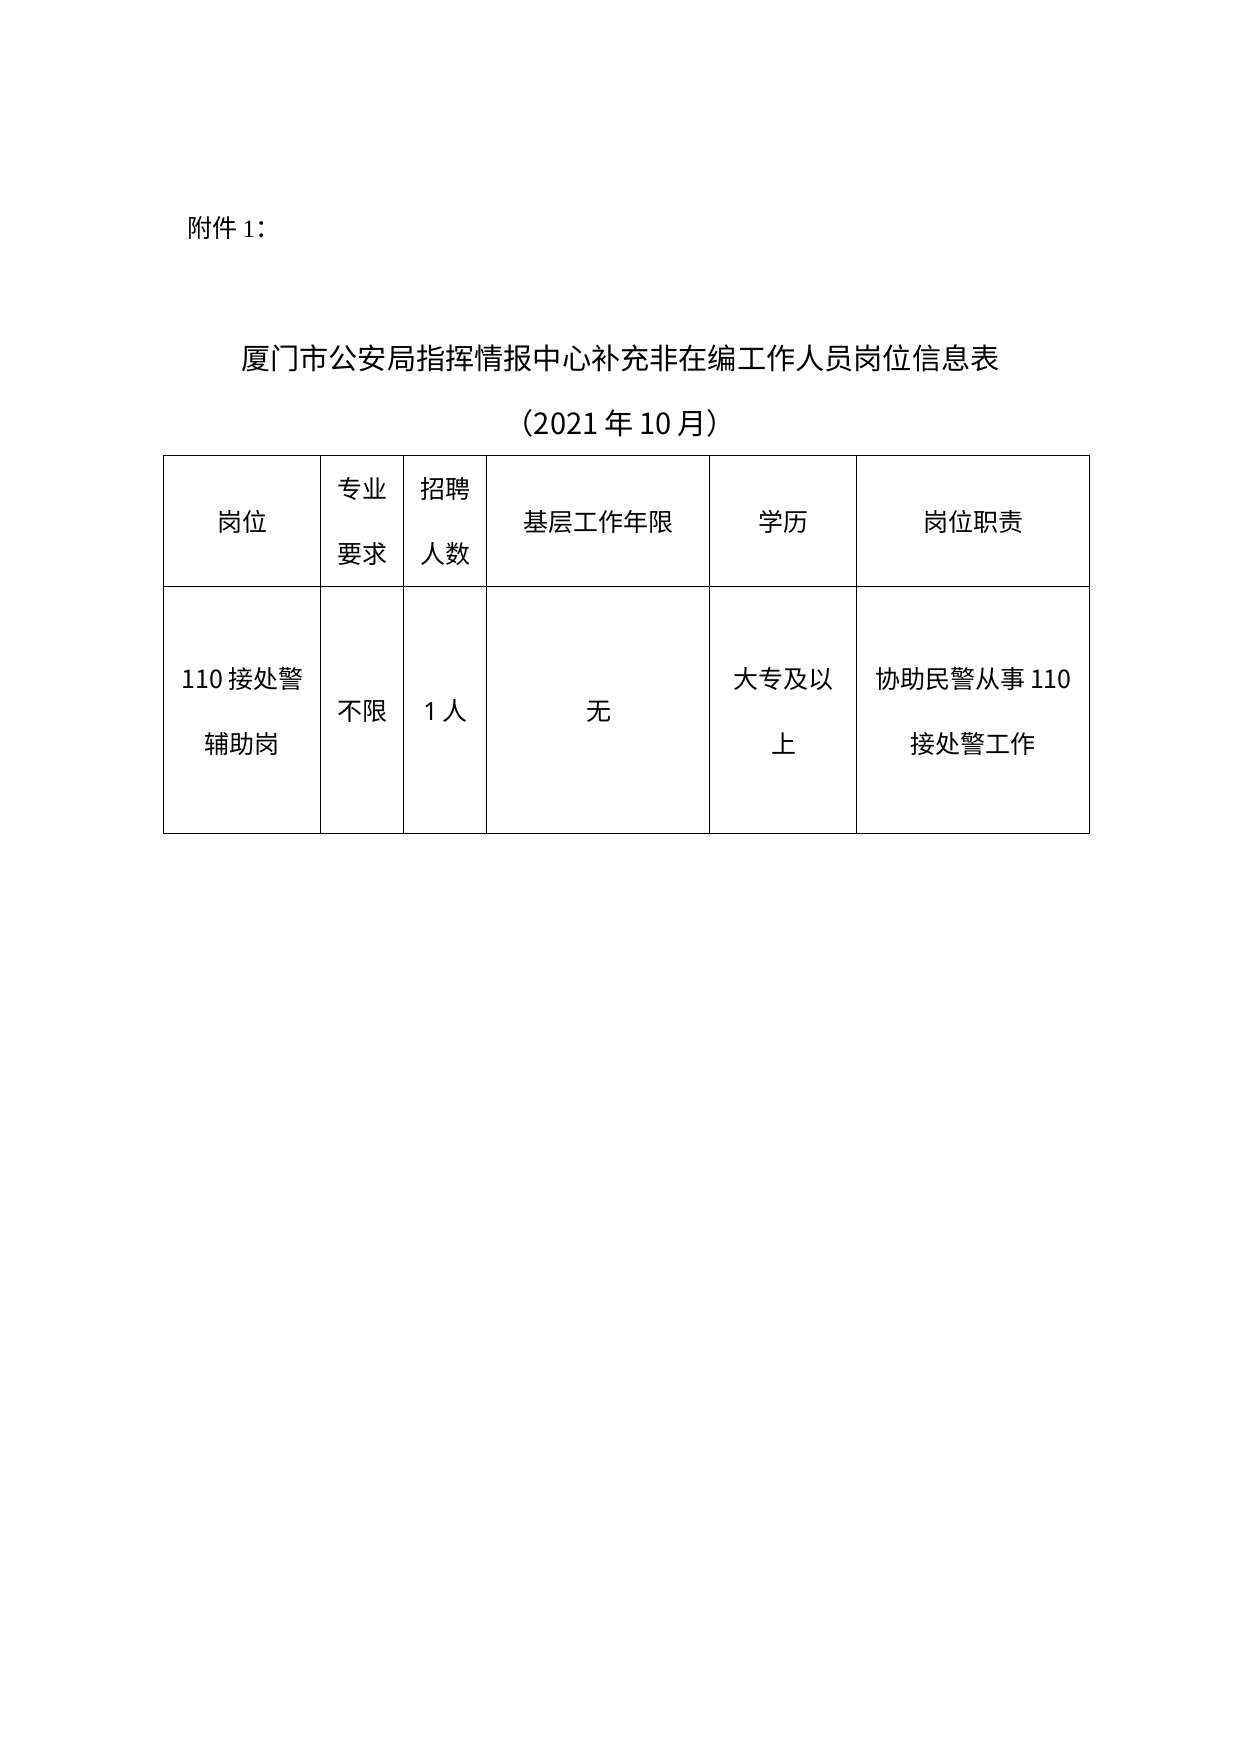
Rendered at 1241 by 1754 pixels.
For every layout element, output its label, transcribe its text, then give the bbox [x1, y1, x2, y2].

table_cell 大专及以上 [710, 587, 856, 833]
table_cell 不限 [321, 587, 403, 833]
table_cell 协助民警从事110接处警工作 [857, 587, 1089, 833]
table_header 岗位职责 [857, 456, 1089, 586]
table_cell 无 [487, 587, 709, 833]
table_header 学历 [710, 456, 856, 586]
table_cell 1人 [404, 587, 486, 833]
table_header 招聘 人数 [404, 456, 486, 586]
text 附件1： [187, 194, 1053, 259]
table_header 岗位 [164, 456, 320, 586]
table_header 基层工作年限 [487, 456, 709, 586]
table_header 专业 要求 [321, 456, 403, 586]
text （2021年10月） [187, 389, 1053, 454]
table_cell 110接处警辅助岗 [164, 587, 320, 833]
text 厦门市公安局指挥情报中心补充非在编工作人员岗位信息表 [187, 324, 1053, 389]
